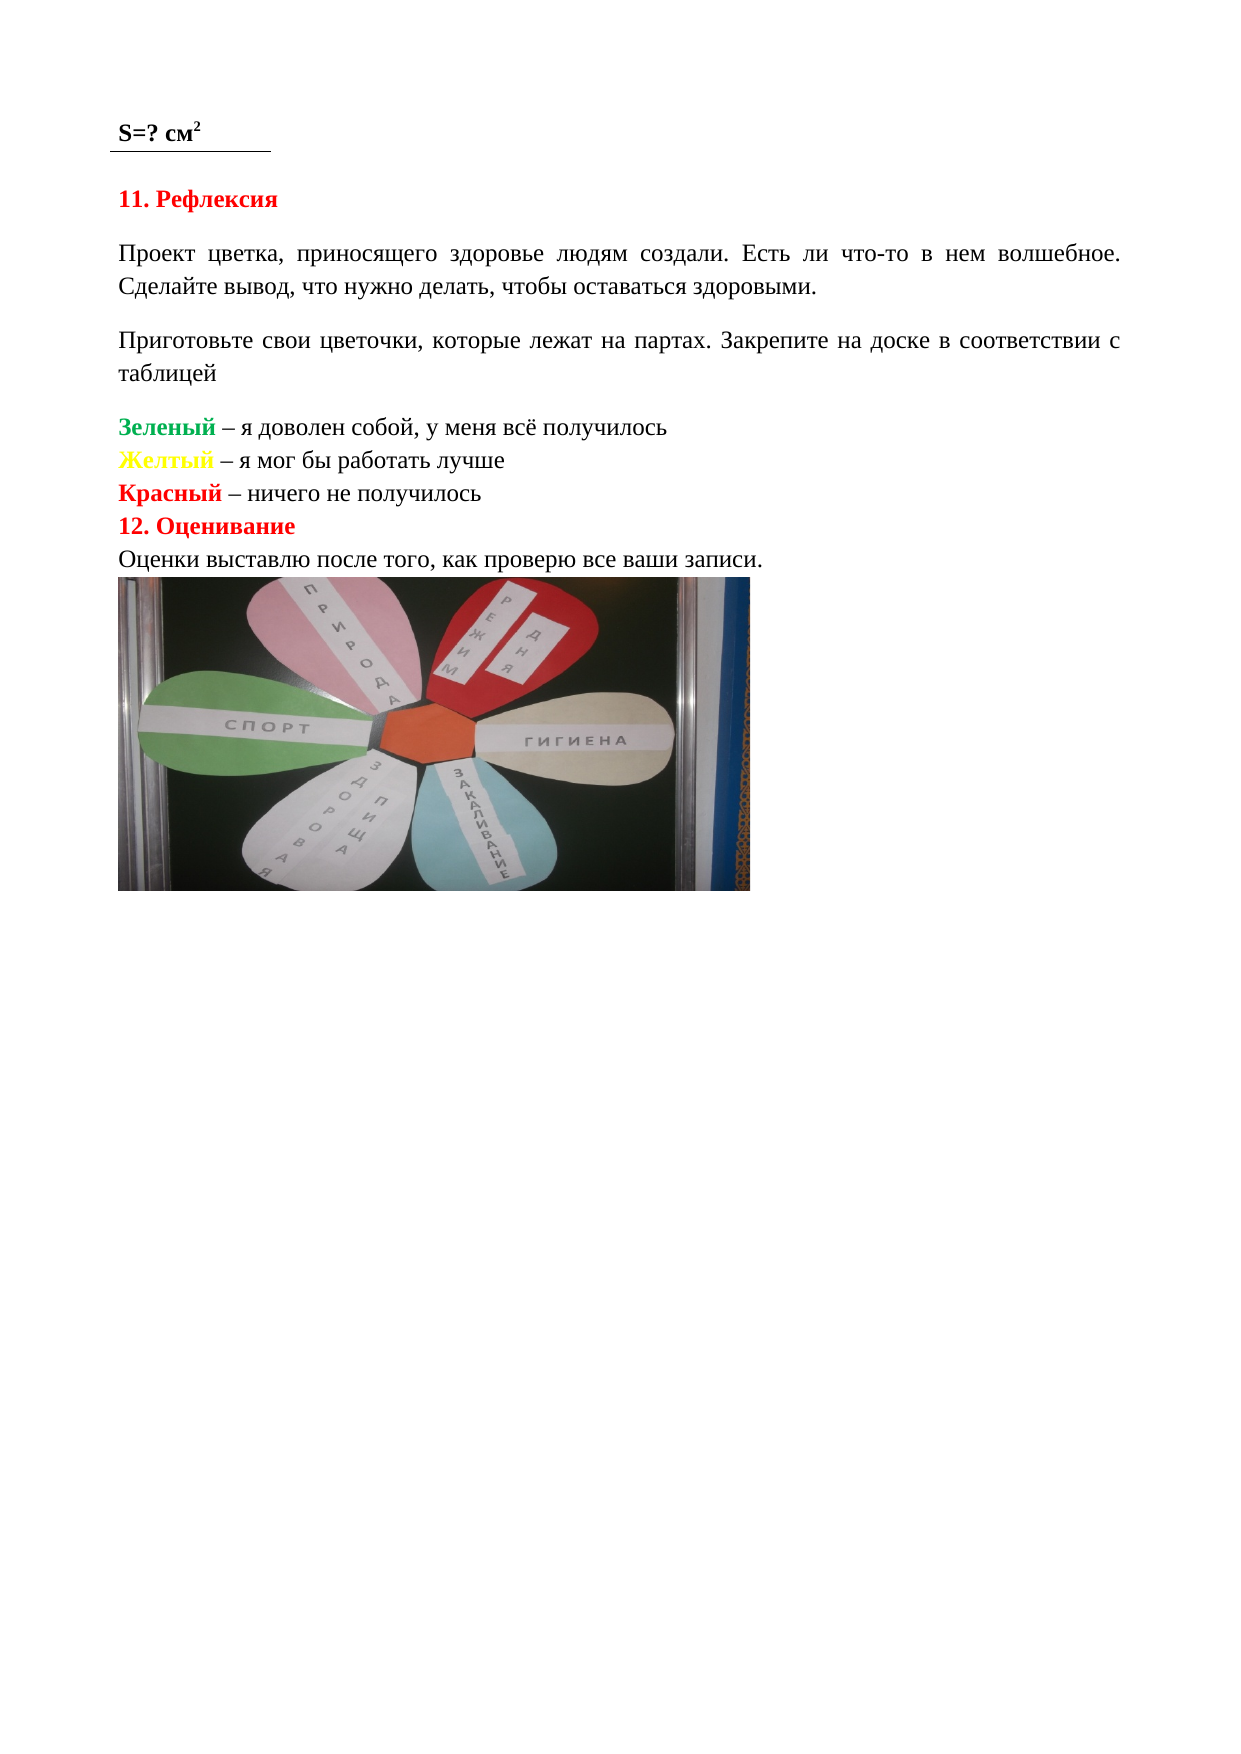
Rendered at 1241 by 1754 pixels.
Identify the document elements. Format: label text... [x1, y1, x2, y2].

text Оценки выставлю после того, как проверю все ваши записи. [118, 544, 1122, 573]
picture [118, 577, 751, 891]
text Зеленый – я доволен собой, у меня всё получилось [118, 412, 1122, 441]
text S=? см2 [118, 118, 1122, 147]
text Приготовьте свои цветочки, которые лежат на партах. Закрепите на доске в соответствии с таблицей [118, 325, 1122, 387]
text 12. Оценивание [118, 511, 1122, 540]
text Красный – ничего не получилось [118, 478, 1122, 507]
text Проект цветка, приносящего здоровье людям создали. Есть ли что-то в нем волшебное. Сделайте вывод, что нужно делать, чтобы оставаться здоровыми. [118, 238, 1122, 300]
text Желтый – я мог бы работать лучше [118, 445, 1122, 474]
text 11. Рефлексия [118, 184, 1122, 213]
